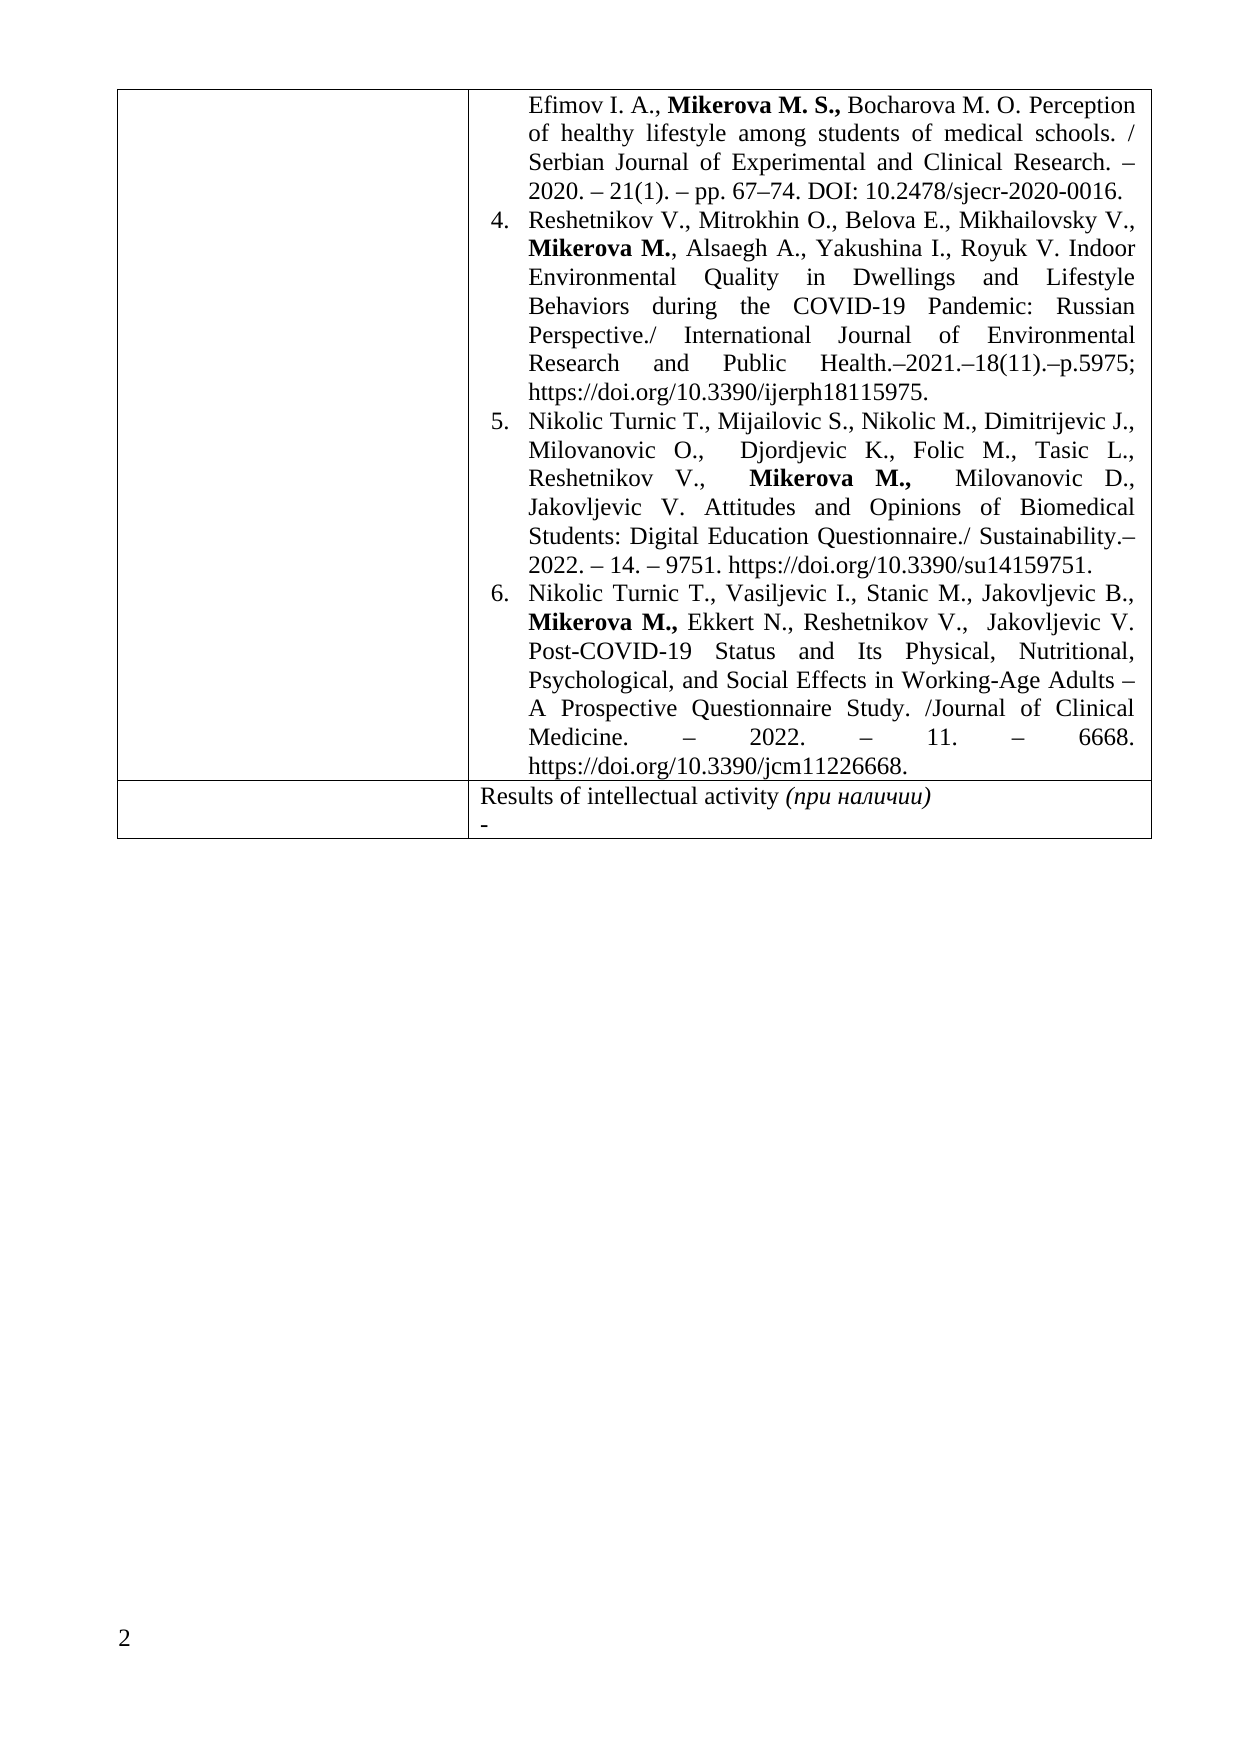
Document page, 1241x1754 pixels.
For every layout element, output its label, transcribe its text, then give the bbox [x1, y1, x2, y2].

table_cell Results of intellectual activity (при наличии) - [469, 781, 1151, 838]
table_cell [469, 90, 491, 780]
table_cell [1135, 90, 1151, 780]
table_cell [118, 781, 468, 838]
